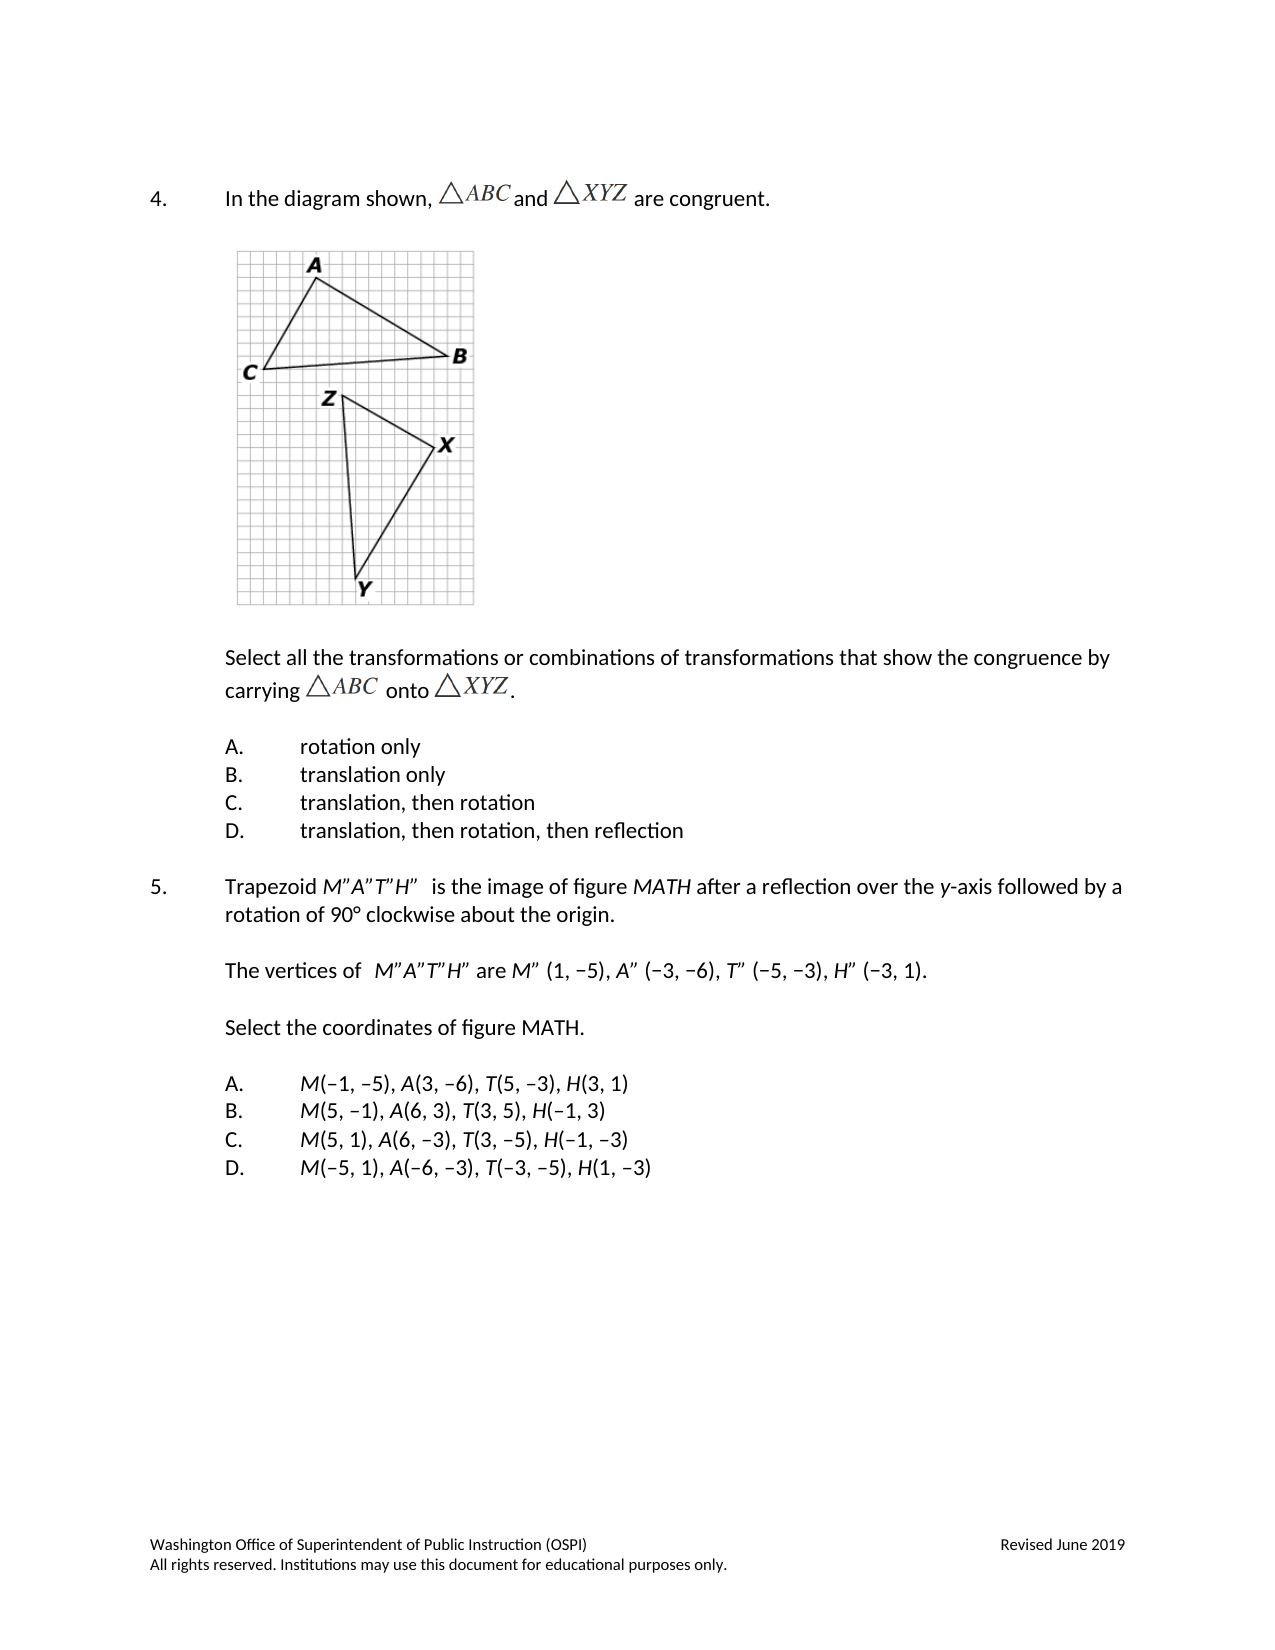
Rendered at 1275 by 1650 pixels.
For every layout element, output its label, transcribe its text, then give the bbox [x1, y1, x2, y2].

list Select the coordinates of figure MATH. A. M(–1, –5), A(3, –6), T(5, –3), H(3, 1) B. M(5, –1), A(6, 3), T(3, 5), H(–1, 3) C. M(5, 1), A(6, –3), T(3, –5), H(–1, –3) D. M(–5, 1), A(–6, –3), T(–3, –5), H(1, –3) [225, 1013, 1125, 1209]
picture [434, 670, 510, 699]
picture [225, 239, 482, 615]
picture [553, 178, 629, 206]
picture [438, 180, 514, 206]
picture [305, 672, 381, 699]
list The vertices of ﻿ M”A”T”H” are M” (1, −5), ﻿A” (−3, −6), ﻿T” (−5, −3), ﻿H” (−3, 1). [225, 957, 1125, 984]
list In the diagram shown, and are congruent. Select all the transformations or combinations of transformations that show the congruence by carrying onto . A. rotation only B. translation only C. translation, then rotation D. translation, then rotation, then reflection [150, 178, 1125, 872]
list Trapezoid M”A”T”H” ﻿ is the image of figure MATH after a reflection over the y-axis followed by a rotation of 90° clockwise about the origin. [150, 872, 1125, 928]
